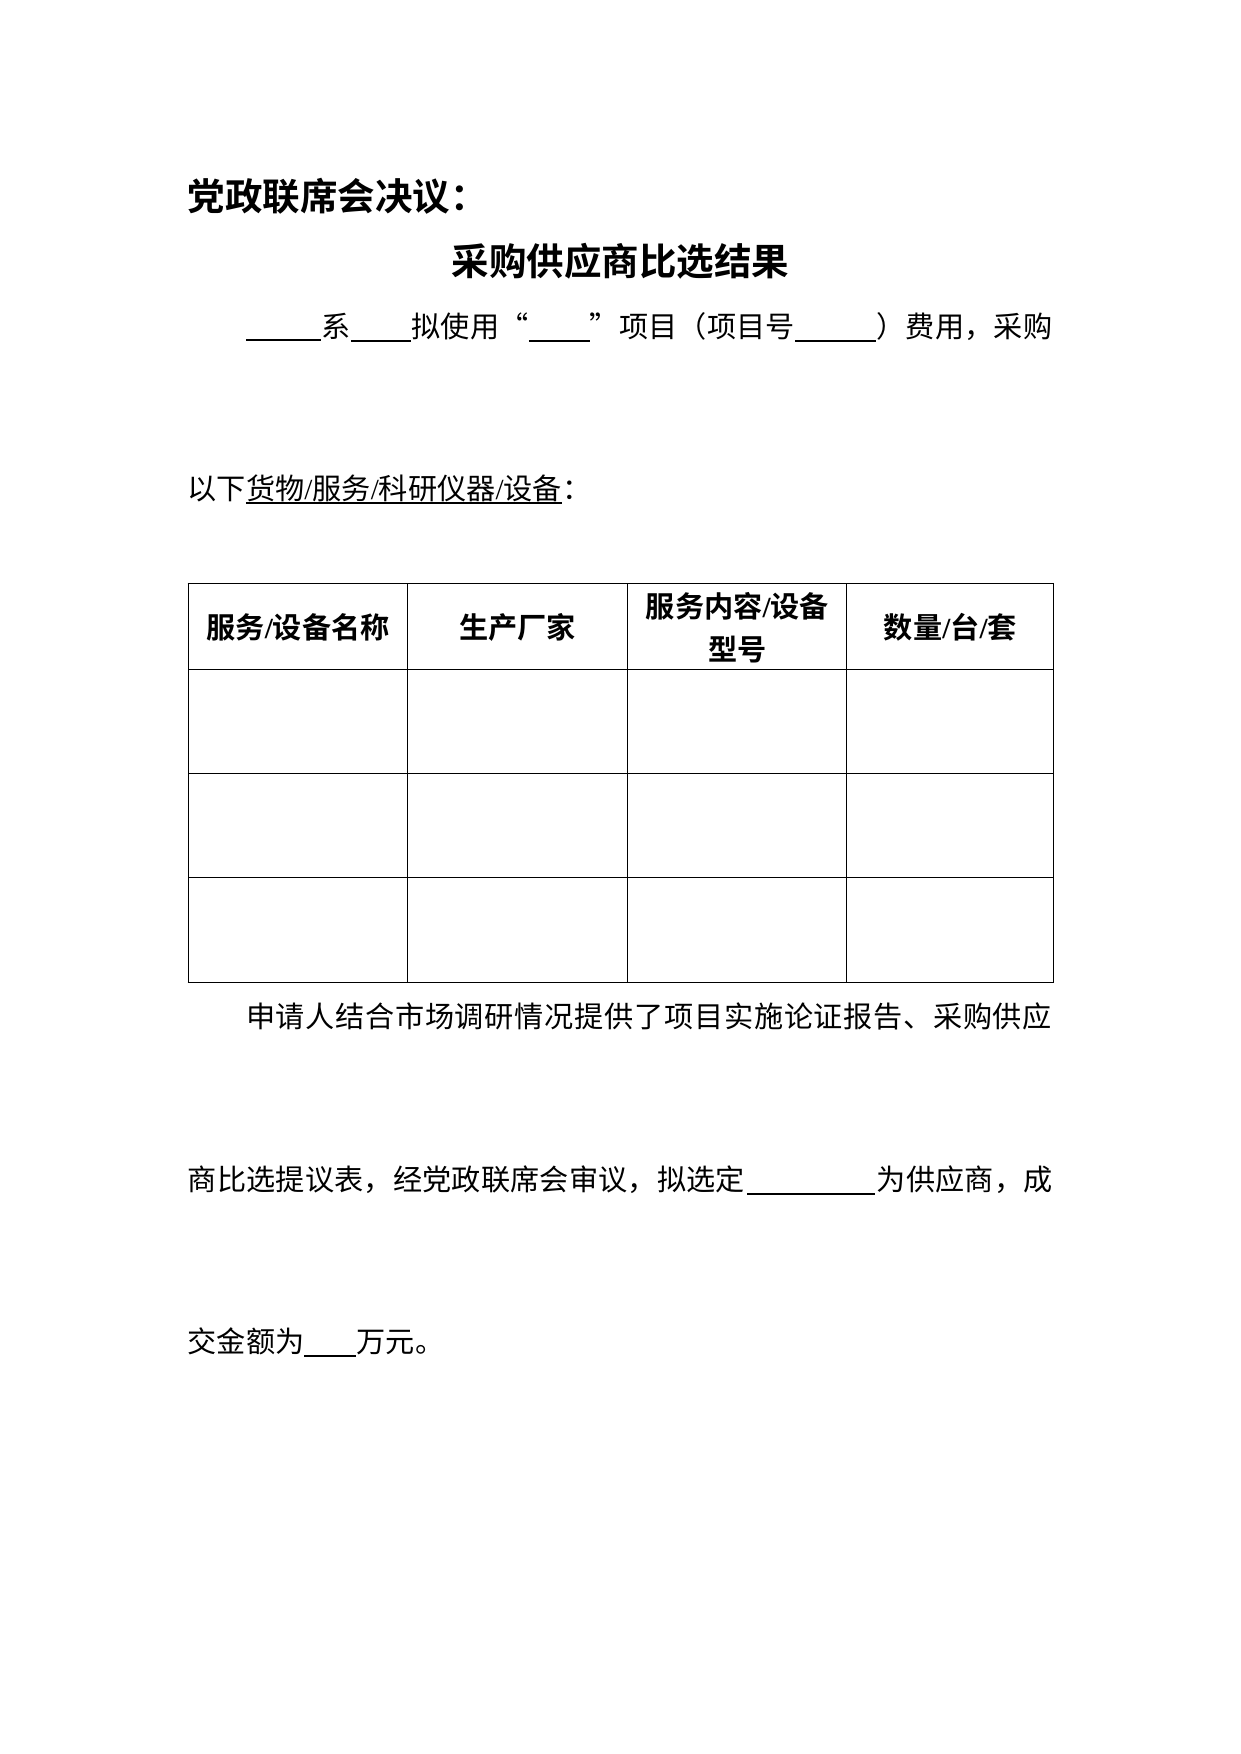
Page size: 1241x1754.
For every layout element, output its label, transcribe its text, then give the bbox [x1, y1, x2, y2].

table_cell [189, 774, 407, 877]
table_header 服务/设备名称 [189, 584, 407, 668]
table_header 数量/台/套 [847, 584, 1053, 668]
table_cell [408, 774, 627, 877]
table_cell [847, 878, 1053, 982]
table_cell [408, 670, 627, 773]
table_header 服务内容/设备型号 [628, 584, 846, 668]
table_header 生产厂家 [408, 584, 627, 668]
text 采购供应商比选结果 [187, 227, 1053, 292]
table_cell [628, 774, 846, 877]
text 申请人结合市场调研情况提供了项目实施论证报告、采购供应商比选提议表，经党政联席会审议，拟选定 为供应商，成交金额为 万元。 [187, 983, 1053, 1373]
table_cell [408, 878, 627, 982]
table_cell [628, 670, 846, 773]
table_cell [847, 670, 1053, 773]
table_cell [189, 878, 407, 982]
text 党政联席会决议： [187, 162, 1053, 227]
table_cell [628, 878, 846, 982]
text 系 拟使用“ ”项目（项目号 ）费用，采购以下货物/服务/科研仪器/设备： [187, 292, 1053, 519]
table_cell [189, 670, 407, 773]
table_cell [847, 774, 1053, 877]
